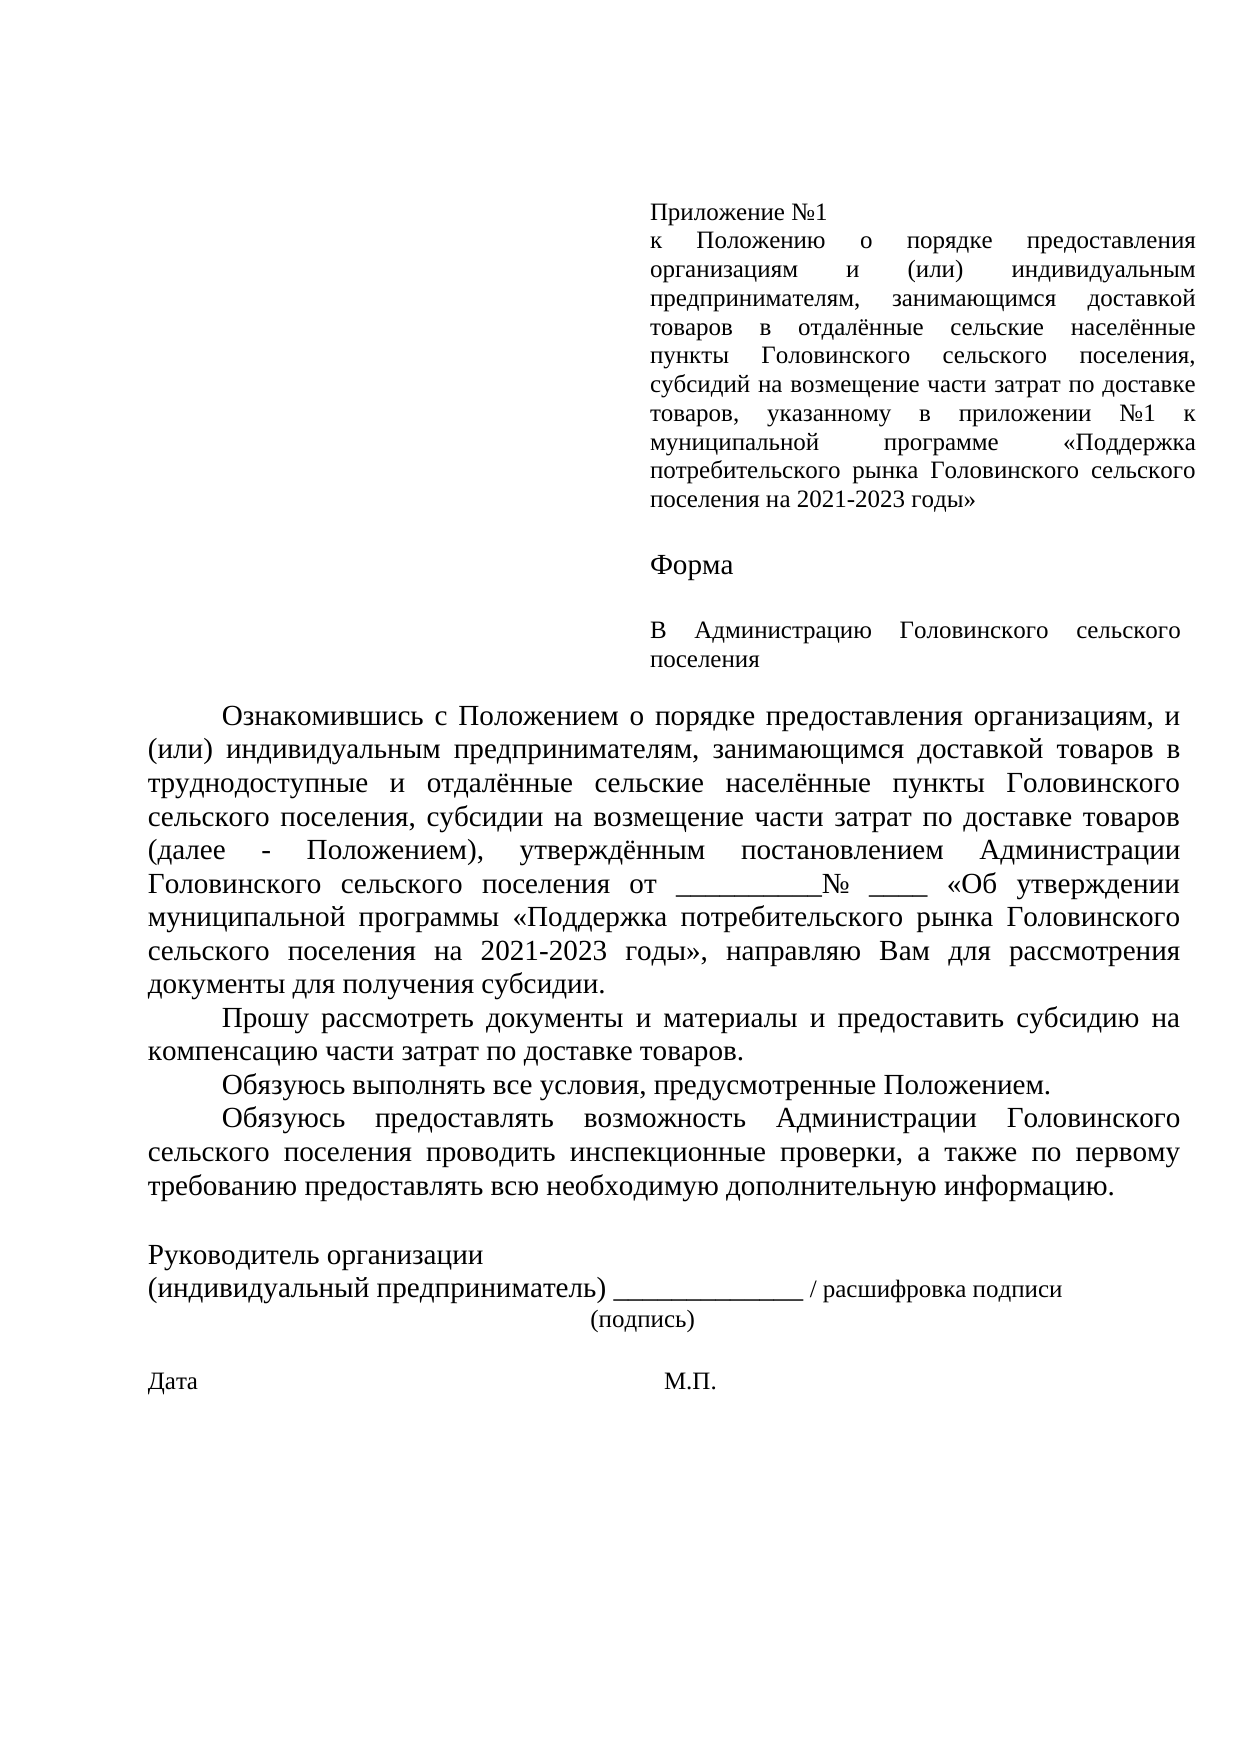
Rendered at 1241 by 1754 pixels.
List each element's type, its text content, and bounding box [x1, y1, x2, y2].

text к Положению о порядке предоставления организациям и (или) индивидуальным предпринимателям, занимающимся доставкой товаров в отдалённые сельские населённые пункты Головинского сельского поселения, субсидий на возмещение части затрат по доставке товаров, указанному в приложении №1 к муниципальной программе «Поддержка потребительского рынка Головинского сельского поселения на 2021-2023 годы» [650, 225, 1196, 513]
text Приложение №1 [575, 197, 1181, 225]
text Обязуюсь предоставлять возможность Администрации Головинского сельского поселения проводить инспекционные проверки, а также по первому требованию предоставлять всю необходимую дополнительную информацию. [148, 1101, 1181, 1201]
text (индивидуальный предприниматель) _____________ / расшифровка подписи [148, 1270, 1181, 1304]
text Руководитель организации [148, 1237, 1181, 1270]
text В Администрацию Головинского сельского поселения [650, 615, 1181, 673]
text Форма [650, 547, 1181, 581]
text Прошу рассмотреть документы и материалы и предоставить субсидию на компенсацию части затрат по доставке товаров. [148, 1000, 1181, 1067]
text Дата М.П. [148, 1366, 1181, 1395]
text Ознакомившись с Положением о порядке предоставления организациям, и (или) индивидуальным предпринимателям, занимающимся доставкой товаров в труднодоступные и отдалённые сельские населённые пункты Головинского сельского поселения, субсидии на возмещение части затрат по доставке товаров (далее - Положением), утверждённым постановлением Администрации Головинского сельского поселения от __________№ ____ «Об утверждении муниципальной программы «Поддержка потребительского рынка Головинского сельского поселения на 2021-2023 годы», направляю Вам для рассмотрения документы для получения субсидии. [148, 698, 1181, 1000]
text Обязуюсь выполнять все условия, предусмотренные Положением. [148, 1067, 1181, 1101]
text (подпись) [148, 1304, 1181, 1333]
